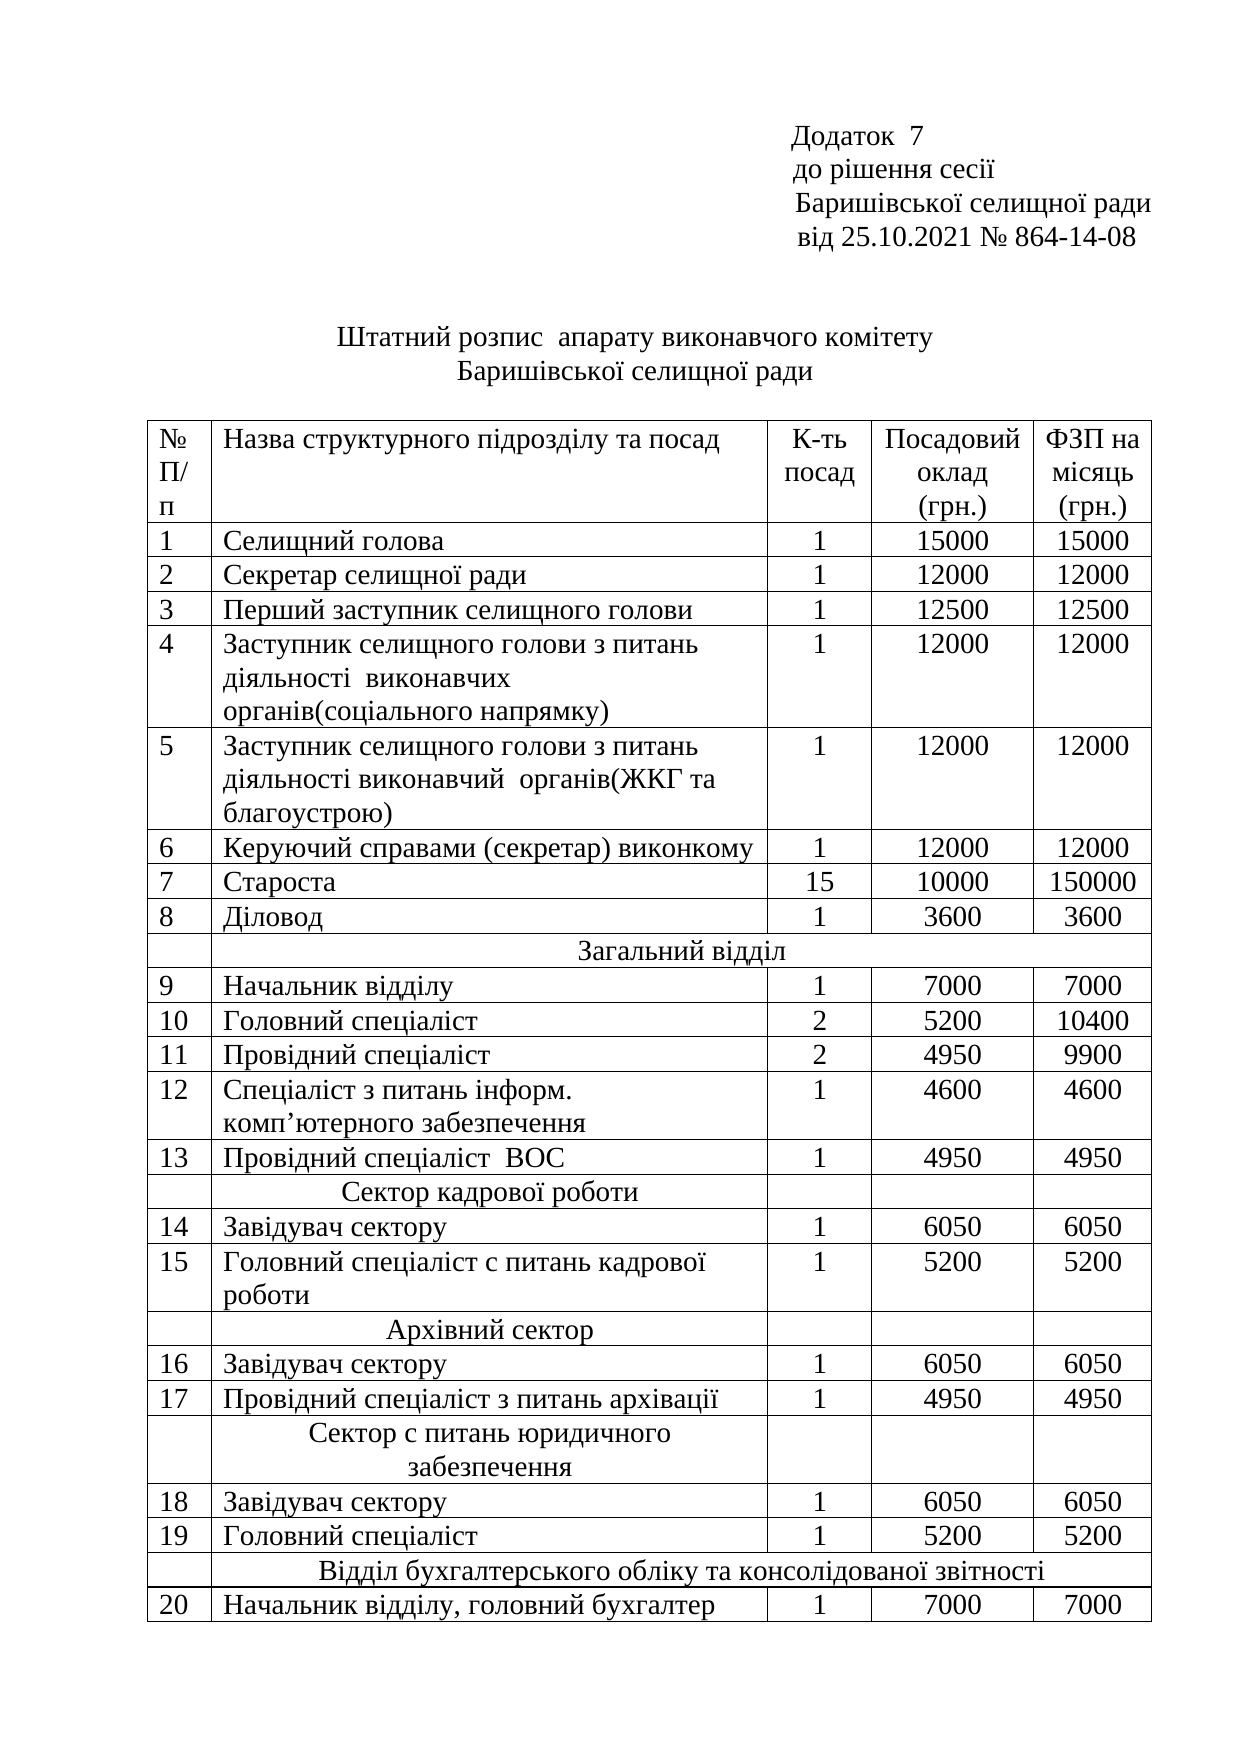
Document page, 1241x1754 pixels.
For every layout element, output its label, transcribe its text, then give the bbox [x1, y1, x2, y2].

table_cell Заступник селищного голови з питань діяльності виконавчих органів(соціального напрямку) [212, 626, 767, 727]
table_cell 150000 [1034, 864, 1151, 898]
table_cell 12000 [872, 728, 1033, 829]
table_cell 12500 [872, 592, 1033, 625]
table_cell Перший заступник селищного голови [212, 592, 767, 625]
table_cell [872, 1416, 1033, 1483]
table_cell Провідний спеціаліст з питань архівації [212, 1381, 767, 1414]
table_cell 5200 [1034, 1244, 1151, 1311]
text Баришівської селищної ради [118, 185, 1152, 219]
table_cell [148, 1416, 211, 1483]
table_cell 14 [148, 1209, 211, 1243]
table_cell 13 [148, 1140, 211, 1173]
table_cell 15 [768, 864, 871, 898]
table_cell 7000 [872, 1588, 1033, 1621]
table_cell 4 [148, 626, 211, 727]
table_cell [148, 934, 211, 967]
table_cell 6050 [1034, 1209, 1151, 1243]
table_cell 7000 [872, 968, 1033, 1002]
table_cell 15000 [872, 523, 1033, 556]
table_cell 4600 [872, 1072, 1033, 1139]
table_cell 6050 [872, 1346, 1033, 1380]
table_cell 20 [148, 1588, 211, 1621]
table_cell 2 [768, 1003, 871, 1036]
table_cell Селищний голова [212, 523, 767, 556]
table_cell 7000 [1034, 968, 1151, 1002]
table_cell 9 [148, 968, 211, 1002]
table_cell 1 [768, 1381, 871, 1414]
table_cell 1 [768, 626, 871, 727]
text Додаток 7 [118, 118, 1152, 152]
table_cell 15000 [1034, 523, 1151, 556]
table_cell 6 [148, 830, 211, 863]
table_header ФЗП на місяць (грн.) [1034, 421, 1151, 522]
table_cell 5200 [872, 1244, 1033, 1311]
table_cell 1 [768, 1209, 871, 1243]
table_cell 6050 [872, 1209, 1033, 1243]
table_cell 5200 [872, 1518, 1033, 1552]
table_cell 7 [148, 864, 211, 898]
table_cell 16 [148, 1346, 211, 1380]
table_cell [148, 1175, 211, 1208]
table_cell 1 [768, 1484, 871, 1517]
table_cell 15 [148, 1244, 211, 1311]
table_cell 3600 [1034, 899, 1151, 932]
table_cell 5200 [872, 1003, 1033, 1036]
table_cell Сектор с питань юридичного забезпечення [212, 1416, 767, 1483]
table_cell 1 [768, 1346, 871, 1380]
table_cell Спеціаліст з питань інформ. комп’ютерного забезпечення [212, 1072, 767, 1139]
table_cell 12000 [1034, 557, 1151, 591]
table_cell 6050 [1034, 1484, 1151, 1517]
table_cell 17 [148, 1381, 211, 1414]
table_cell 4950 [1034, 1140, 1151, 1173]
table_cell Відділ бухгалтерського обліку та консолідованої звітності [212, 1553, 1151, 1586]
table_cell Провідний спеціаліст [212, 1037, 767, 1071]
table_cell 12000 [872, 626, 1033, 727]
table_cell 4950 [1034, 1381, 1151, 1414]
table_cell 6050 [1034, 1346, 1151, 1380]
table_cell 4600 [1034, 1072, 1151, 1139]
table_cell Заступник селищного голови з питань діяльності виконавчий органів(ЖКГ та благоустрою) [212, 728, 767, 829]
table_header Назва структурного підрозділу та посад [212, 421, 767, 522]
table_cell Начальник відділу, головний бухгалтер [212, 1588, 767, 1621]
table_header Посадовий оклад (грн.) [872, 421, 1033, 522]
table_cell 11 [148, 1037, 211, 1071]
table_cell 12000 [1034, 626, 1151, 727]
table_cell [768, 1416, 871, 1483]
table_cell 12000 [1034, 830, 1151, 863]
table_cell 1 [768, 899, 871, 932]
table_cell 12 [148, 1072, 211, 1139]
table_cell Завідувач сектору [212, 1209, 767, 1243]
table_cell [1034, 1175, 1151, 1208]
text від 25.10.2021 № 864-14-08 [118, 219, 1152, 252]
table_cell Завідувач сектору [212, 1484, 767, 1517]
table_cell [872, 1175, 1033, 1208]
table_cell 4950 [872, 1381, 1033, 1414]
table_cell Головний спеціаліст [212, 1003, 767, 1036]
table_cell 1 [148, 523, 211, 556]
table_cell [1034, 1312, 1151, 1345]
table_cell 2 [148, 557, 211, 591]
table_cell Начальник відділу [212, 968, 767, 1002]
table_cell [872, 1312, 1033, 1345]
table_cell 1 [768, 830, 871, 863]
table_cell 1 [768, 1244, 871, 1311]
table_cell [148, 1312, 211, 1345]
table_cell 1 [768, 728, 871, 829]
table_cell 12000 [872, 557, 1033, 591]
table_cell Загальний відділ [212, 934, 1151, 967]
table_cell Діловод [212, 899, 767, 932]
table_cell 12000 [872, 830, 1033, 863]
table_cell [148, 1553, 211, 1586]
table_cell 4950 [872, 1037, 1033, 1071]
table_cell 6050 [872, 1484, 1033, 1517]
table_cell 19 [148, 1518, 211, 1552]
table_cell [768, 1312, 871, 1345]
text Штатний розпис апарату виконавчого комітету [118, 319, 1152, 353]
table_cell Сектор кадрової роботи [212, 1175, 767, 1208]
table_cell 1 [768, 968, 871, 1002]
table_cell [1034, 1416, 1151, 1483]
text до рішення сесії [118, 152, 1152, 185]
table_cell Керуючий справами (секретар) виконкому [212, 830, 767, 863]
table_cell [768, 1175, 871, 1208]
table_cell 2 [768, 1037, 871, 1071]
table_cell Секретар селищної ради [212, 557, 767, 591]
table_cell Провідний спеціаліст ВОС [212, 1140, 767, 1173]
table_cell 3600 [872, 899, 1033, 932]
table_cell 12000 [1034, 728, 1151, 829]
table_cell Головний спеціаліст с питань кадрової роботи [212, 1244, 767, 1311]
table_cell 5 [148, 728, 211, 829]
table_cell 1 [768, 1518, 871, 1552]
table_cell 8 [148, 899, 211, 932]
table_cell Староста [212, 864, 767, 898]
table_cell 10 [148, 1003, 211, 1036]
table_cell 3 [148, 592, 211, 625]
table_header № П/п [148, 421, 211, 522]
table_cell 1 [768, 557, 871, 591]
table_cell 12500 [1034, 592, 1151, 625]
table_cell 5200 [1034, 1518, 1151, 1552]
text Баришівської селищної ради [118, 353, 1152, 386]
table_cell 1 [768, 1140, 871, 1173]
table_cell 1 [768, 1588, 871, 1621]
table_cell 10000 [872, 864, 1033, 898]
table_cell 7000 [1034, 1588, 1151, 1621]
table_cell 1 [768, 592, 871, 625]
table_cell 1 [768, 523, 871, 556]
table_cell 1 [768, 1072, 871, 1139]
table_cell 18 [148, 1484, 211, 1517]
table_cell 4950 [872, 1140, 1033, 1173]
table_cell 10400 [1034, 1003, 1151, 1036]
table_cell Завідувач сектору [212, 1346, 767, 1380]
table_header К-ть посад [768, 421, 871, 522]
table_cell Головний спеціаліст [212, 1518, 767, 1552]
table_cell 9900 [1034, 1037, 1151, 1071]
table_cell Архівний сектор [212, 1312, 767, 1345]
